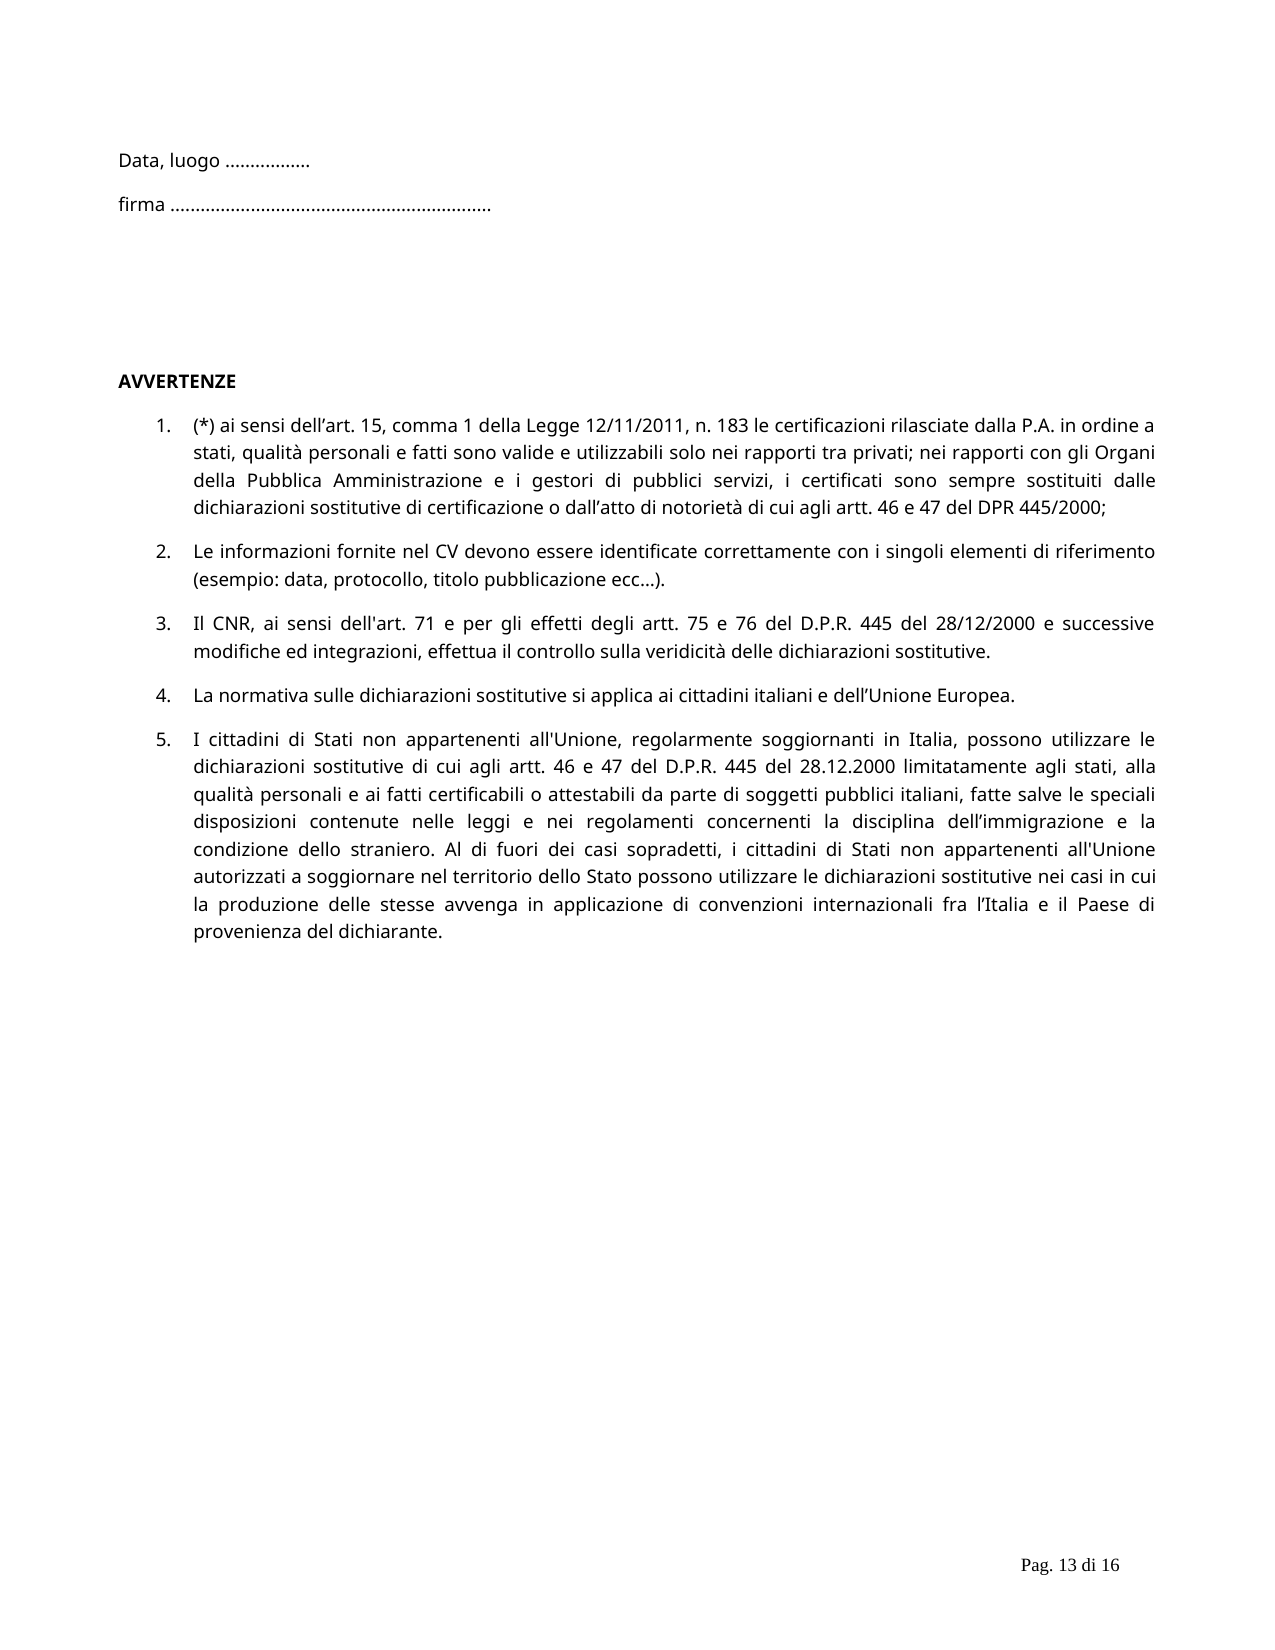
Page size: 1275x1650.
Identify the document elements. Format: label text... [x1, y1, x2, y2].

list Le informazioni fornite nel CV devono essere identificate correttamente con i singoli elementi di riferimento (esempio: data, protocollo, titolo pubblicazione ecc…). [156, 539, 1157, 592]
text Data, luogo ................. [118, 147, 1157, 173]
list (*) ai sensi dell’art. 15, comma 1 della Legge 12/11/2011, n. 183 le certificazioni rilasciate dalla P.A. in ordine a stati, qualità personali e fatti sono valide e utilizzabili solo nei rapporti tra privati; nei rapporti con gli Organi della Pubblica Amministrazione e i gestori di pubblici servizi, i certificati sono sempre sostituiti dalle dichiarazioni sostitutive di certificazione o dall’atto di notorietà di cui agli artt. 46 e 47 del DPR 445/2000; [156, 412, 1157, 520]
list La normativa sulle dichiarazioni sostitutive si applica ai cittadini italiani e dell’Unione Europea. [156, 682, 1157, 708]
text firma ................................................................ [118, 191, 1157, 217]
list I cittadini di Stati non appartenenti all'Unione, regolarmente soggiornanti in Italia, possono utilizzare le dichiarazioni sostitutive di cui agli artt. 46 e 47 del D.P.R. 445 del 28.12.2000 limitatamente agli stati, alla qualità personali e ai fatti certificabili o attestabili da parte di soggetti pubblici italiani, fatte salve le speciali disposizioni contenute nelle leggi e nei regolamenti concernenti la disciplina dell’immigrazione e la condizione dello straniero. Al di fuori dei casi sopradetti, i cittadini di Stati non appartenenti all'Unione autorizzati a soggiornare nel territorio dello Stato possono utilizzare le dichiarazioni sostitutive nei casi in cui la produzione delle stesse avvenga in applicazione di convenzioni internazionali fra l’Italia e il Paese di provenienza del dichiarante. [156, 726, 1157, 944]
text AVVERTENZE [118, 368, 1157, 393]
list Il CNR, ai sensi dell'art. 71 e per gli effetti degli artt. 75 e 76 del D.P.R. 445 del 28/12/2000 e successive modifiche ed integrazioni, effettua il controllo sulla veridicità delle dichiarazioni sostitutive. [156, 611, 1157, 663]
